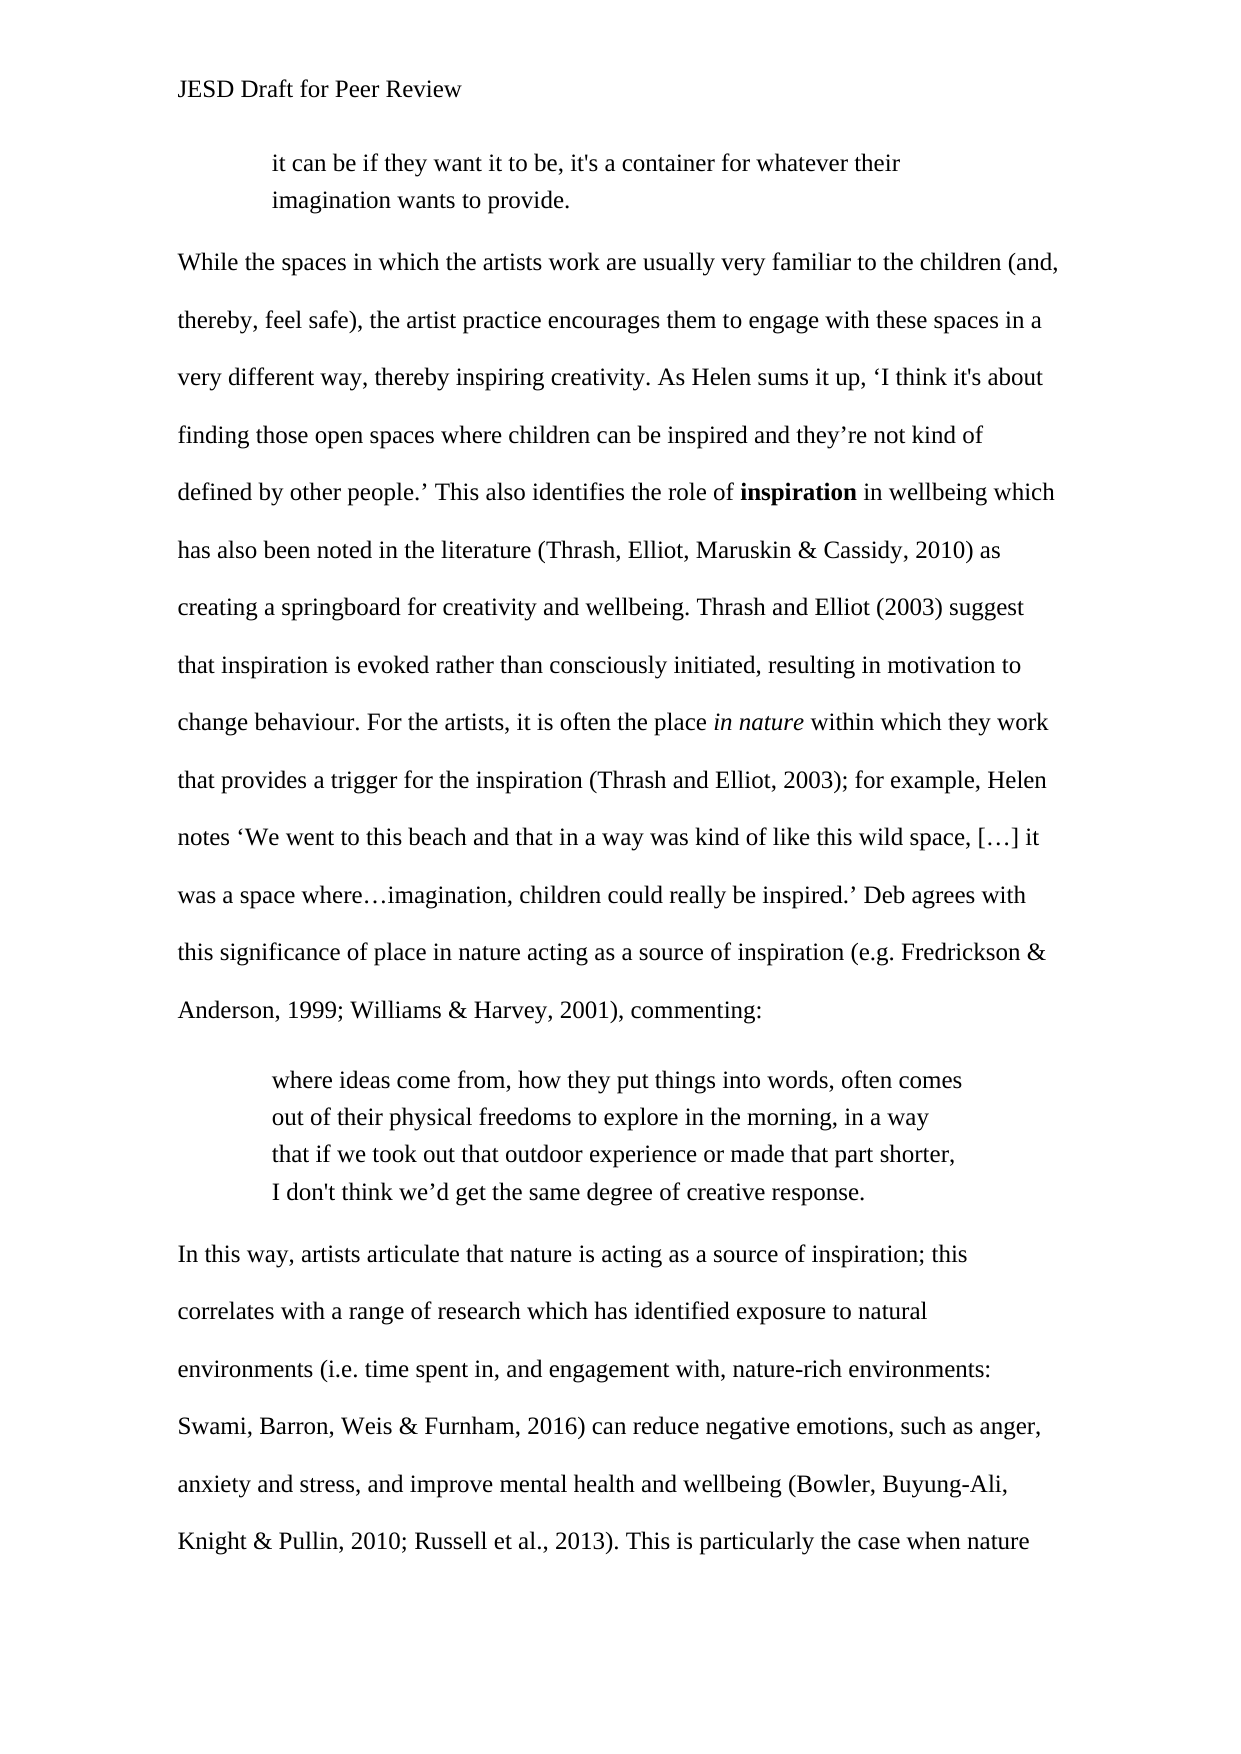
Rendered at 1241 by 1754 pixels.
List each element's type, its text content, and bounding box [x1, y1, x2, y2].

text where ideas come from, how they put things into words, often comes out of their physical freedoms to explore in the morning, in a way that if we took out that outdoor experience or made that part shorter, I don't think we’d get the same degree of creative response. [272, 1065, 968, 1205]
text While the spaces in which the artists work are usually very familiar to the children (and, thereby, feel safe), the artist practice encourages them to engage with these spaces in a very different way, thereby inspiring creativity. As Helen sums it up, ‘I think it's about finding those open spaces where children can be inspired and they’re not kind of defined by other people.’ This also identifies the role of inspiration in wellbeing which has also been noted in the literature (Thrash, Elliot, Maruskin & Cassidy, 2010) as creating a springboard for creativity and wellbeing. Thrash and Elliot (2003) suggest that inspiration is evoked rather than consciously initiated, resulting in motivation to change behaviour. For the artists, it is often the place in nature within which they work that provides a trigger for the inspiration (Thrash and Elliot, 2003); for example, Helen notes ‘We went to this beach and that in a way was kind of like this wild space, […] it was a space where…imagination, children could really be inspired.’ Deb agrees with this significance of place in nature acting as a source of inspiration (e.g. Fredrickson & Anderson, 1999; Williams & Harvey, 2001), commenting: [177, 247, 1063, 1023]
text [272, 148, 968, 214]
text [177, 1239, 1063, 1555]
